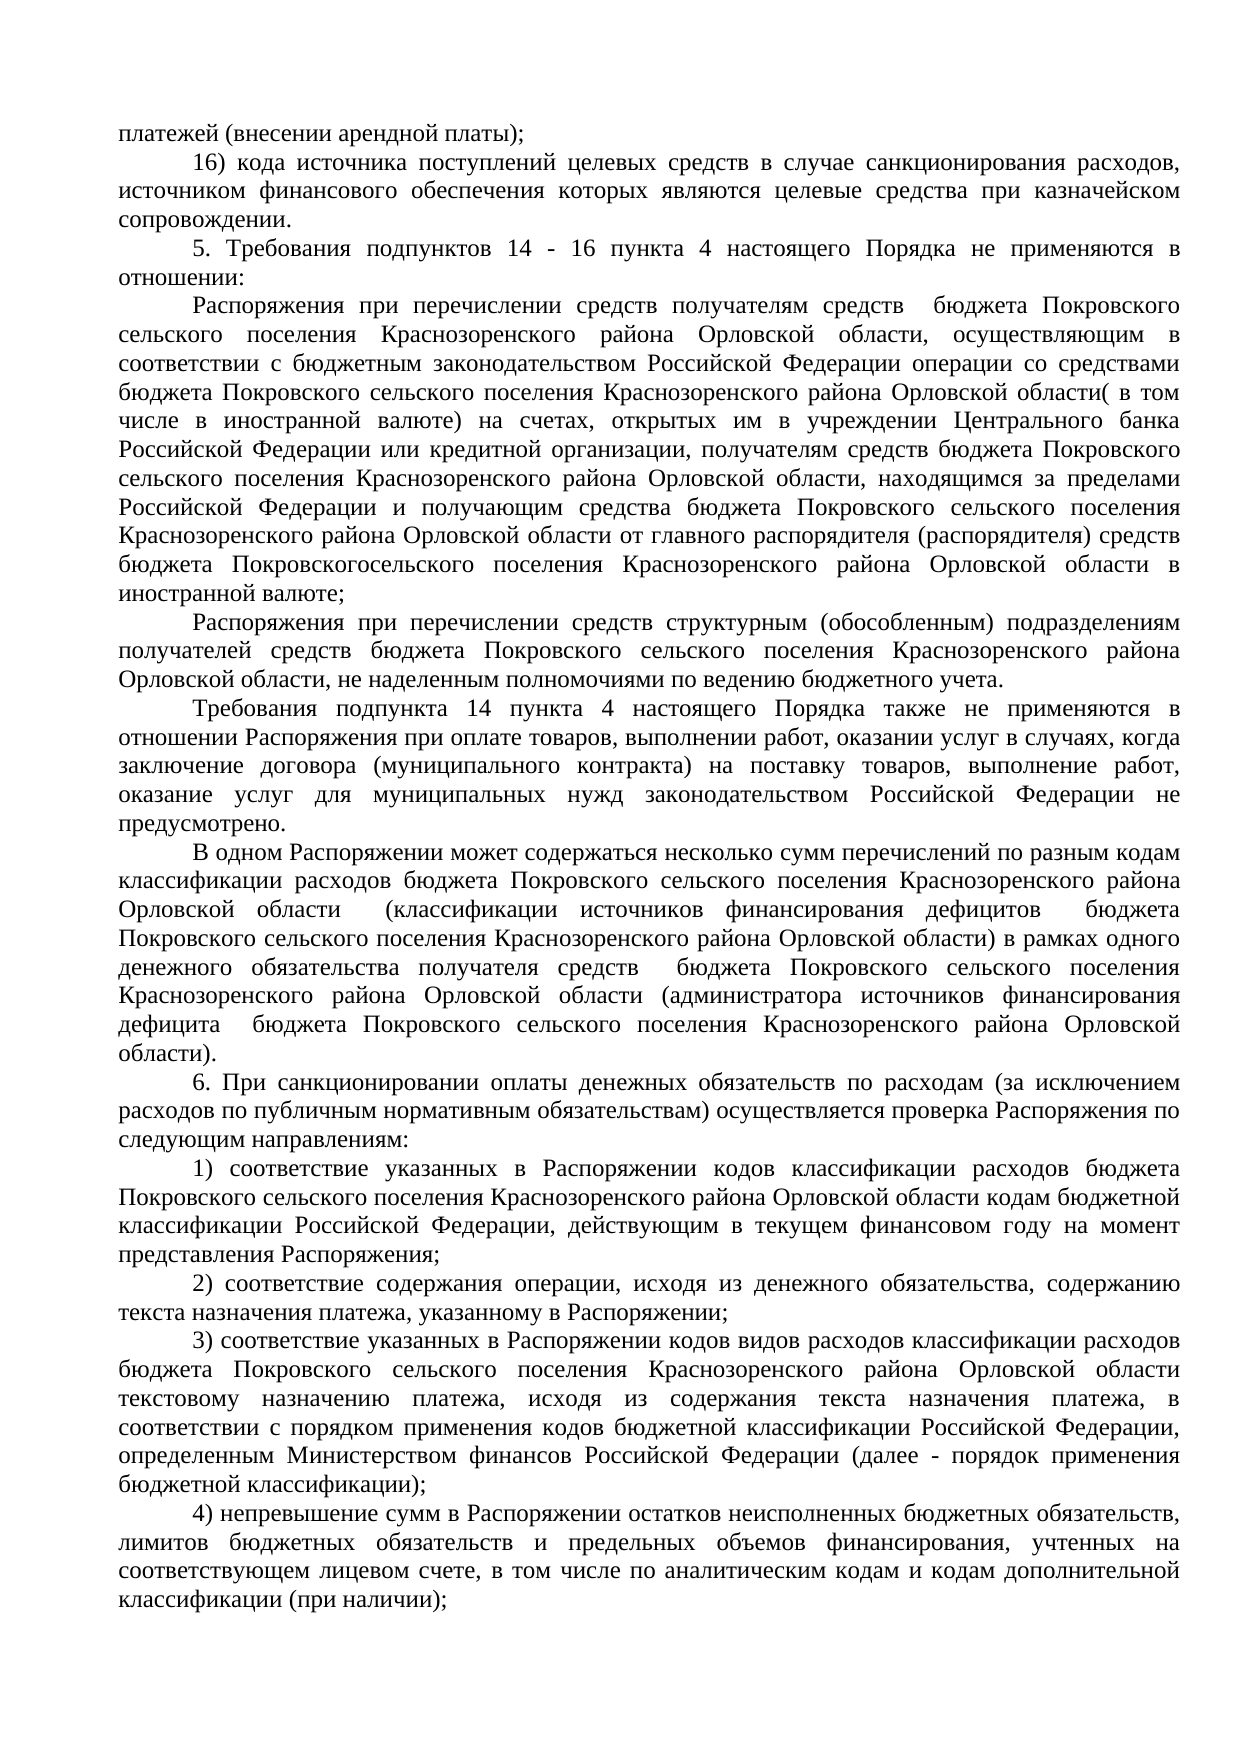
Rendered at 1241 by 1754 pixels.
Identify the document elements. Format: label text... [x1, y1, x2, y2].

text 1) соответствие указанных в Распоряжении кодов классификации расходов бюджета Покровского сельского поселения Краснозоренского района Орловской области кодам бюджетной классификации Российской Федерации, действующим в текущем финансовом году на момент представления Распоряжения; [118, 1153, 1181, 1268]
text В одном Распоряжении может содержаться несколько сумм перечислений по разным кодам классификации расходов бюджета Покровского сельского поселения Краснозоренского района Орловской области (классификации источников финансирования дефицитов бюджета Покровского сельского поселения Краснозоренского района Орловской области) в рамках одного денежного обязательства получателя средств бюджета Покровского сельского поселения Краснозоренского района Орловской области (администратора источников финансирования дефицита бюджета Покровского сельского поселения Краснозоренского района Орловской области). [118, 837, 1181, 1067]
text 3) соответствие указанных в Распоряжении кодов видов расходов классификации расходов бюджета Покровского сельского поселения Краснозоренского района Орловской области текстовому назначению платежа, исходя из содержания текста назначения платежа, в соответствии с порядком применения кодов бюджетной классификации Российской Федерации, определенным Министерством финансов Российской Федерации (далее - порядок применения бюджетной классификации); [118, 1326, 1181, 1498]
text Распоряжения при перечислении средств получателям средств бюджета Покровского сельского поселения Краснозоренского района Орловской области, осуществляющим в соответствии с бюджетным законодательством Российской Федерации операции со средствами бюджета Покровского сельского поселения Краснозоренского района Орловской области( в том числе в иностранной валюте) на счетах, открытых им в учреждении Центрального банка Российской Федерации или кредитной организации, получателям средств бюджета Покровского сельского поселения Краснозоренского района Орловской области, находящимся за пределами Российской Федерации и получающим средства бюджета Покровского сельского поселения Краснозоренского района Орловской области от главного распорядителя (распорядителя) средств бюджета Покровскогосельского поселения Краснозоренского района Орловской области в иностранной валюте; [118, 291, 1181, 607]
text 16) кода источника поступлений целевых средств в случае санкционирования расходов, источником финансового обеспечения которых являются целевые средства при казначейском сопровождении. [118, 147, 1181, 233]
text Требования подпункта 14 пункта 4 настоящего Порядка также не применяются в отношении Распоряжения при оплате товаров, выполнении работ, оказании услуг в случаях, когда заключение договора (муниципального контракта) на поставку товаров, выполнение работ, оказание услуг для муниципальных нужд законодательством Российской Федерации не предусмотрено. [118, 693, 1181, 837]
text 2) соответствие содержания операции, исходя из денежного обязательства, содержанию текста назначения платежа, указанному в Распоряжении; [118, 1268, 1181, 1326]
text 6. При санкционировании оплаты денежных обязательств по расходам (за исключением расходов по публичным нормативным обязательствам) осуществляется проверка Распоряжения по следующим направлениям: [118, 1067, 1181, 1153]
text 5. Требования подпунктов 14 - 16 пункта 4 настоящего Порядка не применяются в отношении: [118, 233, 1181, 291]
text 4) непревышение сумм в Распоряжении остатков неисполненных бюджетных обязательств, лимитов бюджетных обязательств и предельных объемов финансирования, учтенных на соответствующем лицевом счете, в том числе по аналитическим кодам и кодам дополнительной классификации (при наличии); [118, 1498, 1181, 1613]
text Распоряжения при перечислении средств структурным (обособленным) подразделениям получателей средств бюджета Покровского сельского поселения Краснозоренского района Орловской области, не наделенным полномочиями по ведению бюджетного учета. [118, 607, 1181, 693]
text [118, 118, 1181, 147]
